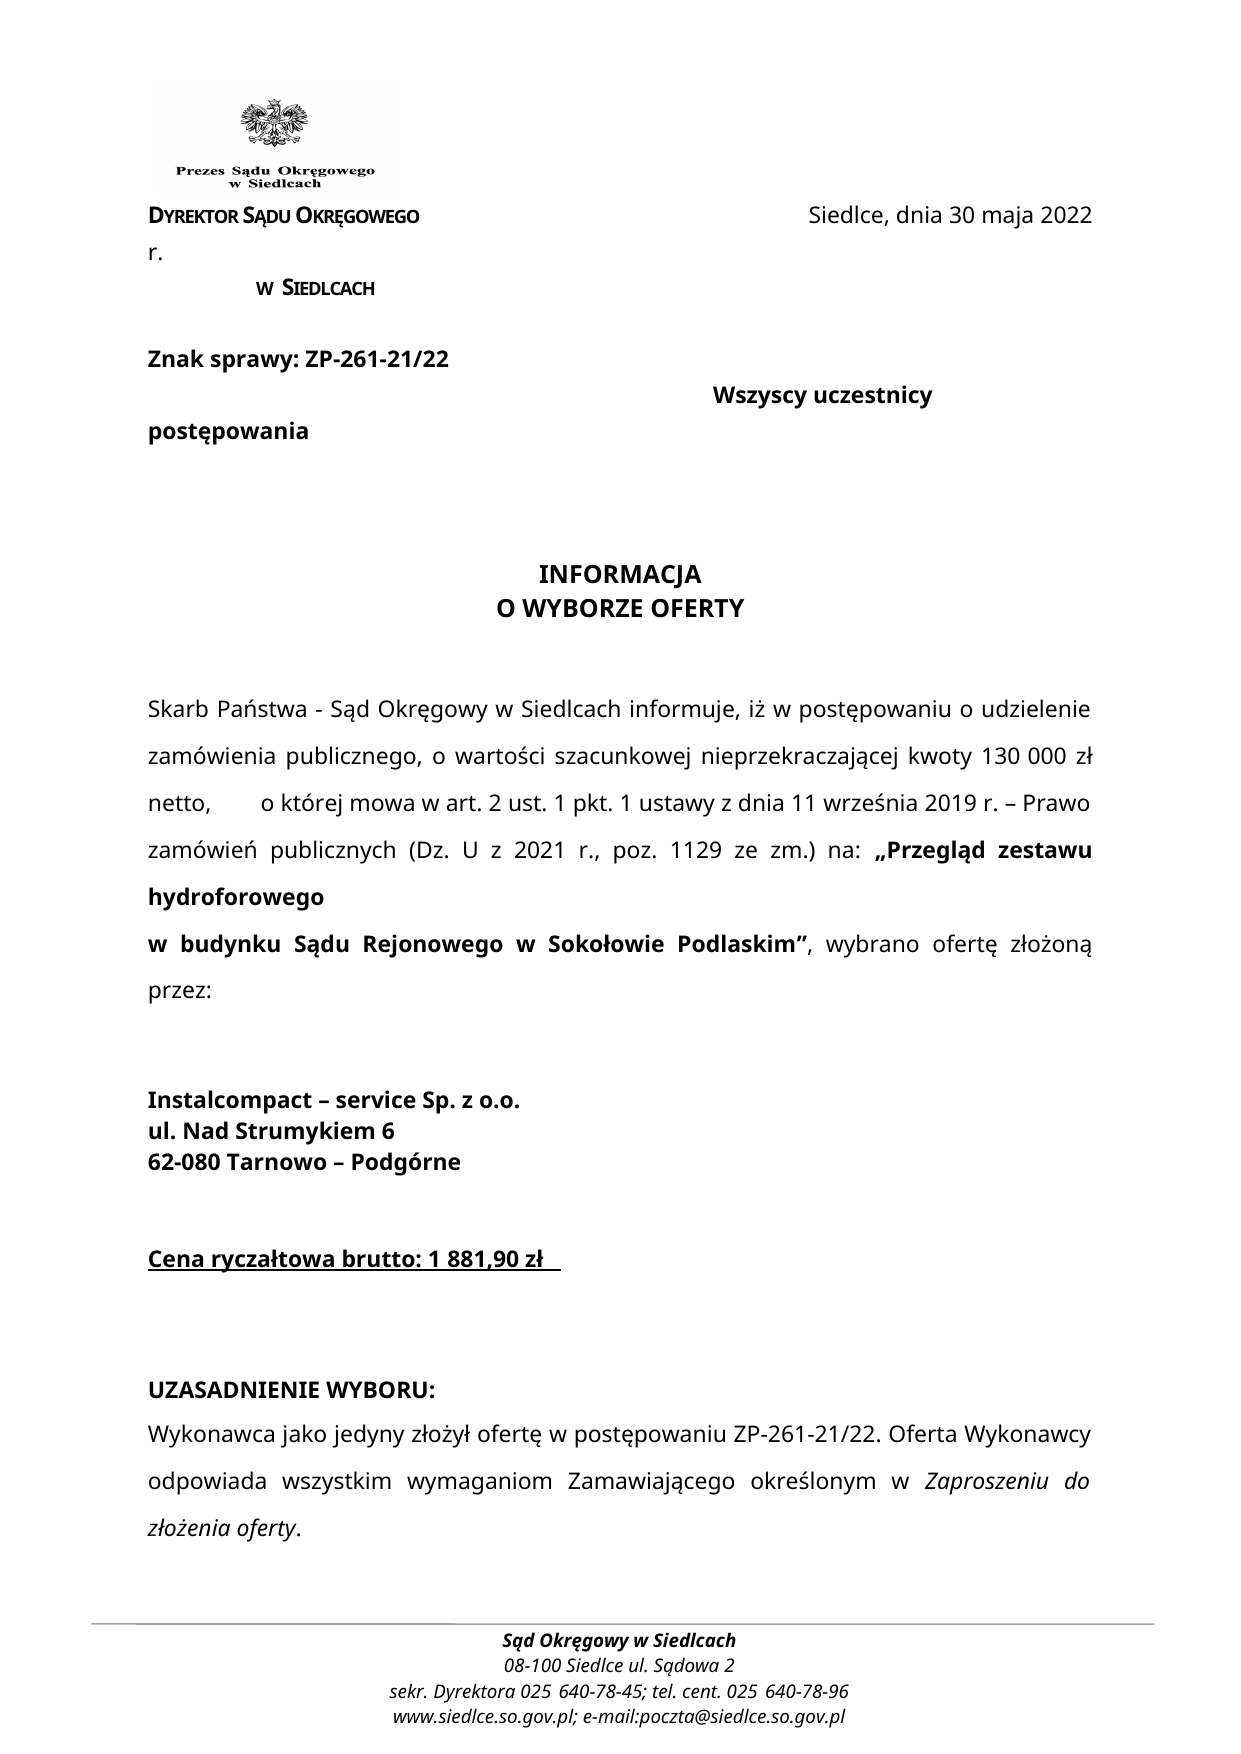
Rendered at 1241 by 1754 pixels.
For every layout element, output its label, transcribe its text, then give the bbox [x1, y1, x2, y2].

text Wszyscy uczestnicy postępowania [148, 379, 1093, 446]
text ul. Nad Strumykiem 6 [148, 1115, 1093, 1146]
text O WYBORZE OFERTY [148, 591, 1093, 625]
text UZASADNIENIE WYBORU: [148, 1374, 1093, 1405]
text 62-080 Tarnowo – Podgórne [148, 1146, 1093, 1178]
text Znak sprawy: ZP-261-21/22 [148, 343, 1093, 374]
text Skarb Państwa - Sąd Okręgowy w Siedlcach informuje, iż w postępowaniu o udzielenie zamówienia publicznego, o wartości szacunkowej nieprzekraczającej kwoty 130 000 zł netto, o której mowa w art. 2 ust. 1 pkt. 1 ustawy z dnia 11 września 2019 r. – Prawo zamówień publicznych (Dz. U z 2021 r., poz. 1129 ze zm.) na: „Przegląd zestawu hydroforowego w budynku Sądu Rejonowego w Sokołowie Podlaskim”, wybrano ofertę złożoną przez: [148, 693, 1093, 1006]
text Wykonawca jako jedyny złożył ofertę w postępowaniu ZP-261-21/22. Oferta Wykonawcy odpowiada wszystkim wymaganiom Zamawiającego określonym w Zaproszeniu do złożenia oferty. [148, 1418, 1093, 1543]
text INFORMACJA [148, 557, 1093, 591]
text Dyrektor Sądu Okręgowego Siedlce, dnia 30 maja 2022 r. [148, 199, 1093, 267]
text w Siedlcach [148, 271, 546, 303]
text Instalcompact – service Sp. z o.o. [148, 1084, 1093, 1115]
picture [157, 80, 395, 196]
text Cena ryczałtowa brutto: 1 881,90 zł [148, 1243, 1093, 1274]
